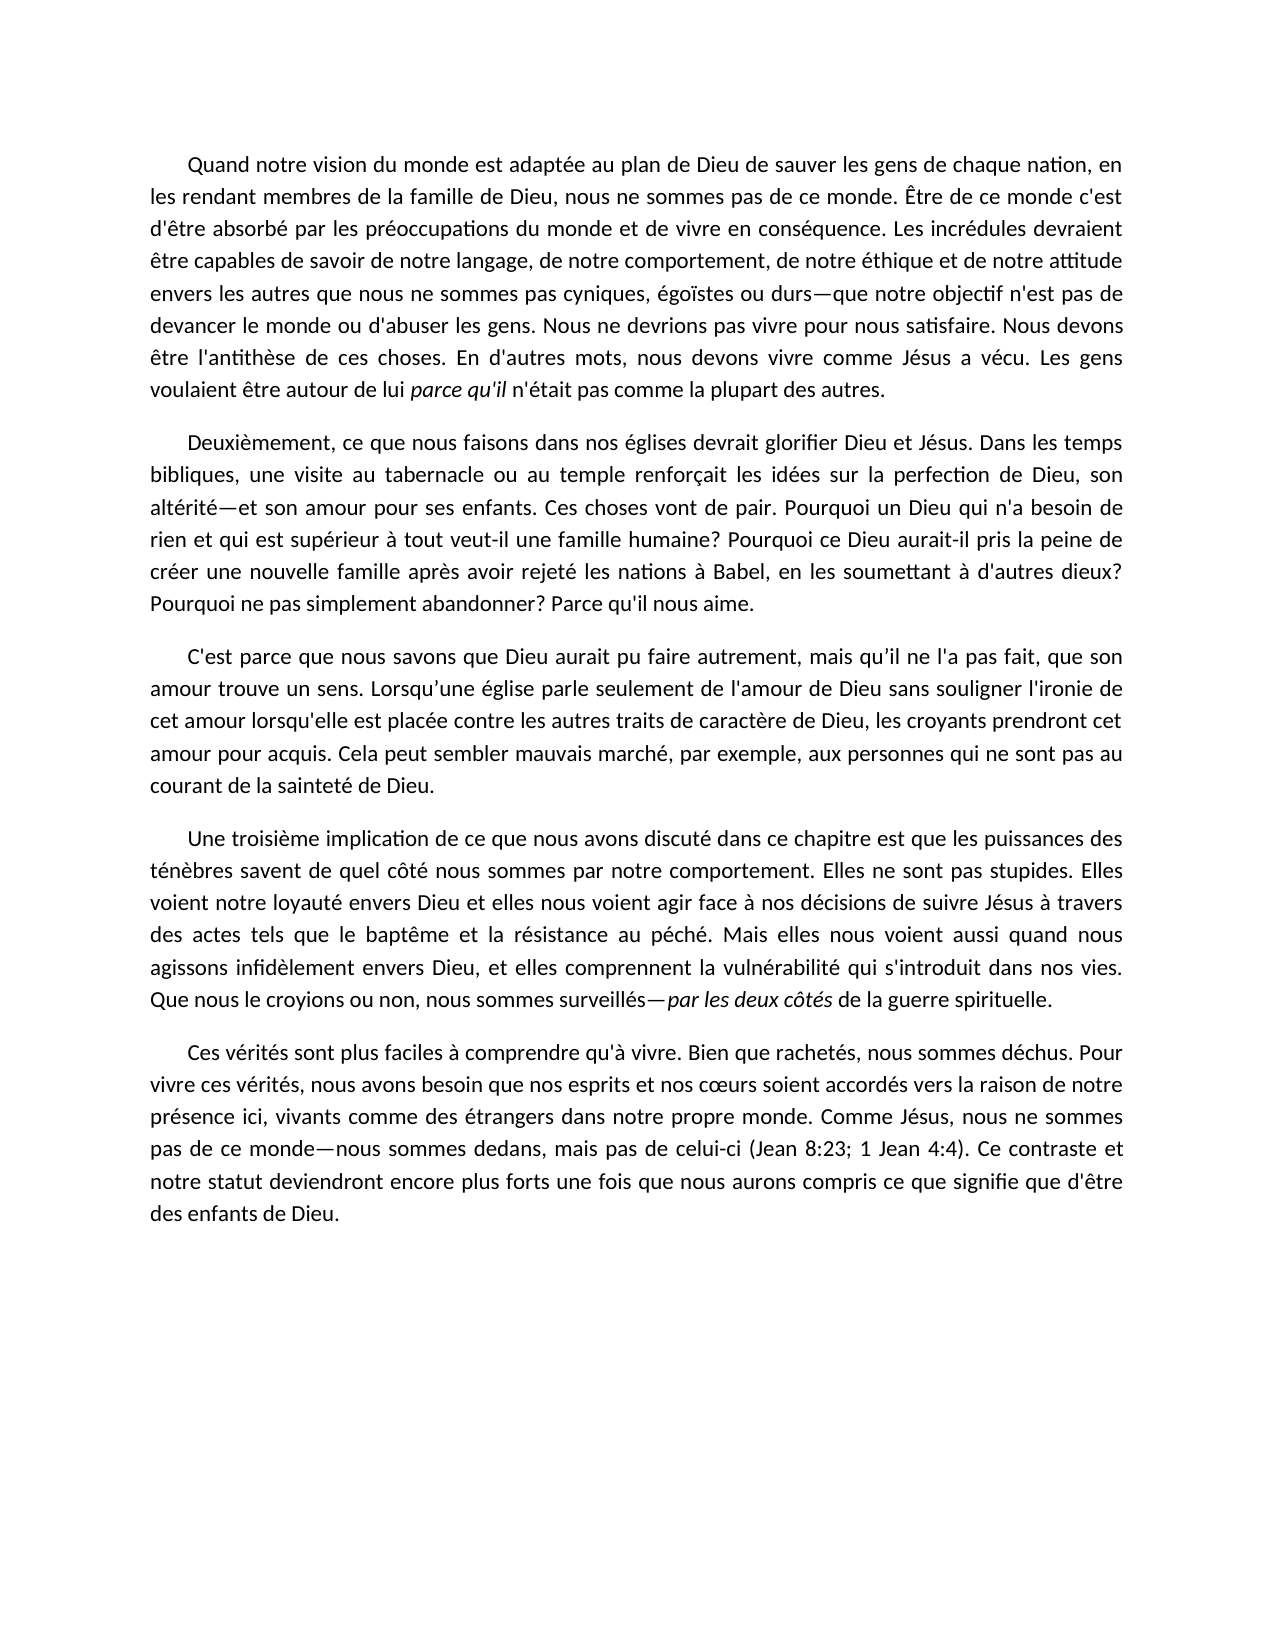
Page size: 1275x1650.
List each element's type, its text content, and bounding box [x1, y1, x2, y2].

text Deuxièmement, ce que nous faisons dans nos églises devrait glorifier Dieu et Jésus. Dans les temps bibliques, une visite au tabernacle ou au temple renforçait les idées sur la perfection de Dieu, son altérité—et son amour pour ses enfants. Ces choses vont de pair. Pourquoi un Dieu qui n'a besoin de rien et qui est supérieur à tout veut-il une famille humaine? Pourquoi ce Dieu aurait-il pris la peine de créer une nouvelle famille après avoir rejeté les nations à Babel, en les soumettant à d'autres dieux? Pourquoi ne pas simplement abandonner? Parce qu'il nous aime. [150, 428, 1125, 617]
text Une troisième implication de ce que nous avons discuté dans ce chapitre est que les puissances des ténèbres savent de quel côté nous sommes par notre comportement. Elles ne sont pas stupides. Elles voient notre loyauté envers Dieu et elles nous voient agir face à nos décisions de suivre Jésus à travers des actes tels que le baptême et la résistance au péché. Mais elles nous voient aussi quand nous agissons infidèlement envers Dieu, et elles comprennent la vulnérabilité qui s'introduit dans nos vies. Que nous le croyions ou non, nous sommes surveillés—par les deux côtés de la guerre spirituelle. [150, 824, 1125, 1013]
text Ces vérités sont plus faciles à comprendre qu'à vivre. Bien que rachetés, nous sommes déchus. Pour vivre ces vérités, nous avons besoin que nos esprits et nos cœurs soient accordés vers la raison de notre présence ici, vivants comme des étrangers dans notre propre monde. Comme Jésus, nous ne sommes pas de ce monde—nous sommes dedans, mais pas de celui-ci (Jean 8:23; 1 Jean 4:4). Ce contraste et notre statut deviendront encore plus forts une fois que nous aurons compris ce que signifie que d'être des enfants de Dieu. [150, 1038, 1125, 1227]
text Quand notre vision du monde est adaptée au plan de Dieu de sauver les gens de chaque nation, en les rendant membres de la famille de Dieu, nous ne sommes pas de ce monde. Être de ce monde c'est d'être absorbé par les préoccupations du monde et de vivre en conséquence. Les incrédules devraient être capables de savoir de notre langage, de notre comportement, de notre éthique et de notre attitude envers les autres que nous ne sommes pas cyniques, égoïstes ou durs—que notre objectif n'est pas de devancer le monde ou d'abuser les gens. Nous ne devrions pas vivre pour nous satisfaire. Nous devons être l'antithèse de ces choses. En d'autres mots, nous devons vivre comme Jésus a vécu. Les gens voulaient être autour de lui parce qu'il n'était pas comme la plupart des autres. [150, 150, 1125, 403]
text C'est parce que nous savons que Dieu aurait pu faire autrement, mais qu’il ne l'a pas fait, que son amour trouve un sens. Lorsqu’une église parle seulement de l'amour de Dieu sans souligner l'ironie de cet amour lorsqu'elle est placée contre les autres traits de caractère de Dieu, les croyants prendront cet amour pour acquis. Cela peut sembler mauvais marché, par exemple, aux personnes qui ne sont pas au courant de la sainteté de Dieu. [150, 642, 1125, 799]
